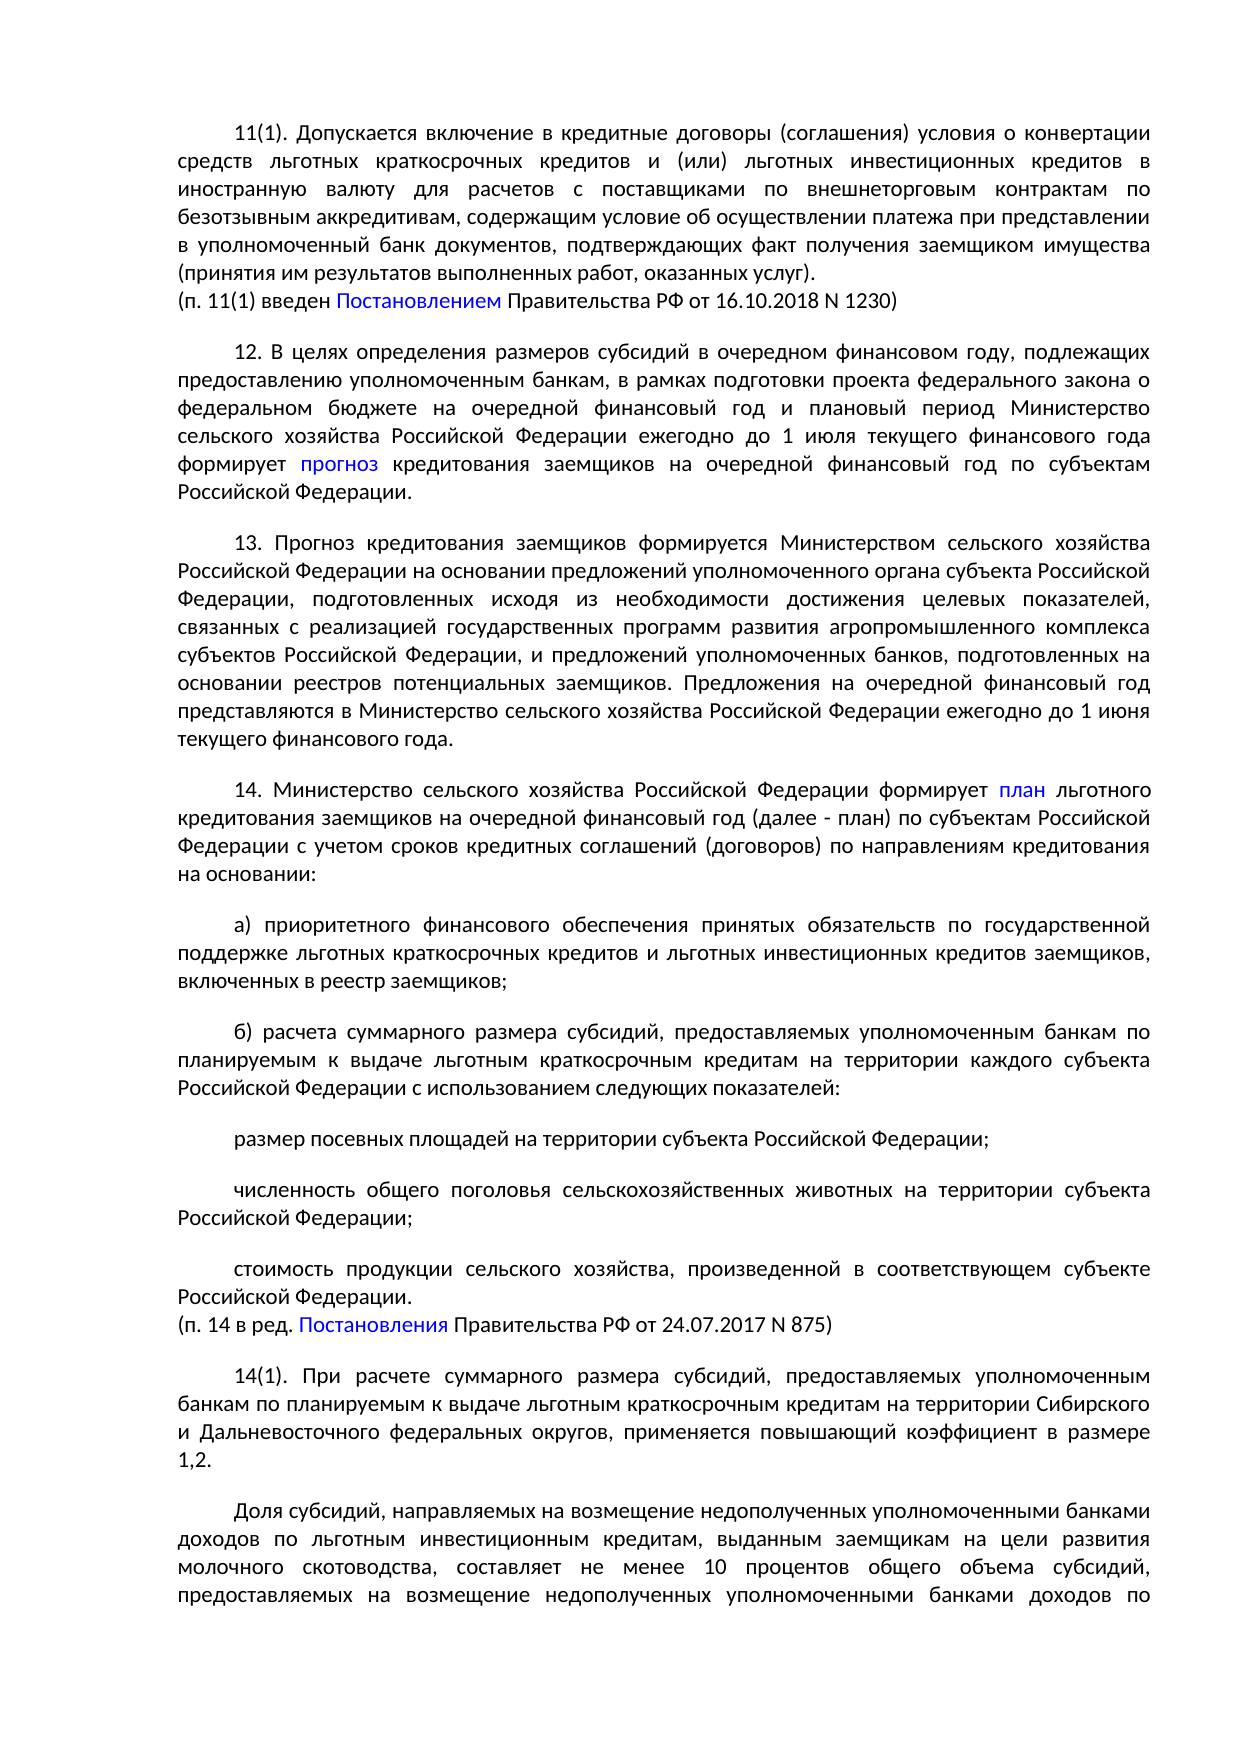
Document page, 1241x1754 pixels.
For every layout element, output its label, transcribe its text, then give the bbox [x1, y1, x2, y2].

text 11(1). Допускается включение в кредитные договоры (соглашения) условия о конвертации средств льготных краткосрочных кредитов и (или) льготных инвестиционных кредитов в иностранную валюту для расчетов с поставщиками по внешнеторговым контрактам по безотзывным аккредитивам, содержащим условие об осуществлении платежа при представлении в уполномоченный банк документов, подтверждающих факт получения заемщиком имущества (принятия им результатов выполненных работ, оказанных услуг). [177, 118, 1152, 286]
text 13. Прогноз кредитования заемщиков формируется Министерством сельского хозяйства Российской Федерации на основании предложений уполномоченного органа субъекта Российской Федерации, подготовленных исходя из необходимости достижения целевых показателей, связанных с реализацией государственных программ развития агропромышленного комплекса субъектов Российской Федерации, и предложений уполномоченных банков, подготовленных на основании реестров потенциальных заемщиков. Предложения на очередной финансовый год представляются в Министерство сельского хозяйства Российской Федерации ежегодно до 1 июня текущего финансового года. [177, 528, 1152, 752]
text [177, 1496, 1152, 1608]
text (п. 11(1) введен Постановлением Правительства РФ от 16.10.2018 N 1230) [177, 286, 1152, 314]
text (п. 14 в ред. Постановления Правительства РФ от 24.07.2017 N 875) [177, 1310, 1152, 1338]
text а) приоритетного финансового обеспечения принятых обязательств по государственной поддержке льготных краткосрочных кредитов и льготных инвестиционных кредитов заемщиков, включенных в реестр заемщиков; [177, 910, 1152, 994]
text размер посевных площадей на территории субъекта Российской Федерации; [177, 1124, 1152, 1152]
text 12. В целях определения размеров субсидий в очередном финансовом году, подлежащих предоставлению уполномоченным банкам, в рамках подготовки проекта федерального закона о федеральном бюджете на очередной финансовый год и плановый период Министерство сельского хозяйства Российской Федерации ежегодно до 1 июля текущего финансового года формирует прогноз кредитования заемщиков на очередной финансовый год по субъектам Российской Федерации. [177, 337, 1152, 505]
text 14. Министерство сельского хозяйства Российской Федерации формирует план льготного кредитования заемщиков на очередной финансовый год (далее - план) по субъектам Российской Федерации с учетом сроков кредитных соглашений (договоров) по направлениям кредитования на основании: [177, 775, 1152, 887]
text численность общего поголовья сельскохозяйственных животных на территории субъекта Российской Федерации; [177, 1175, 1152, 1231]
text 14(1). При расчете суммарного размера субсидий, предоставляемых уполномоченным банкам по планируемым к выдаче льготным краткосрочным кредитам на территории Сибирского и Дальневосточного федеральных округов, применяется повышающий коэффициент в размере 1,2. [177, 1361, 1152, 1473]
text б) расчета суммарного размера субсидий, предоставляемых уполномоченным банкам по планируемым к выдаче льготным краткосрочным кредитам на территории каждого субъекта Российской Федерации с использованием следующих показателей: [177, 1017, 1152, 1101]
text стоимость продукции сельского хозяйства, произведенной в соответствующем субъекте Российской Федерации. [177, 1254, 1152, 1310]
